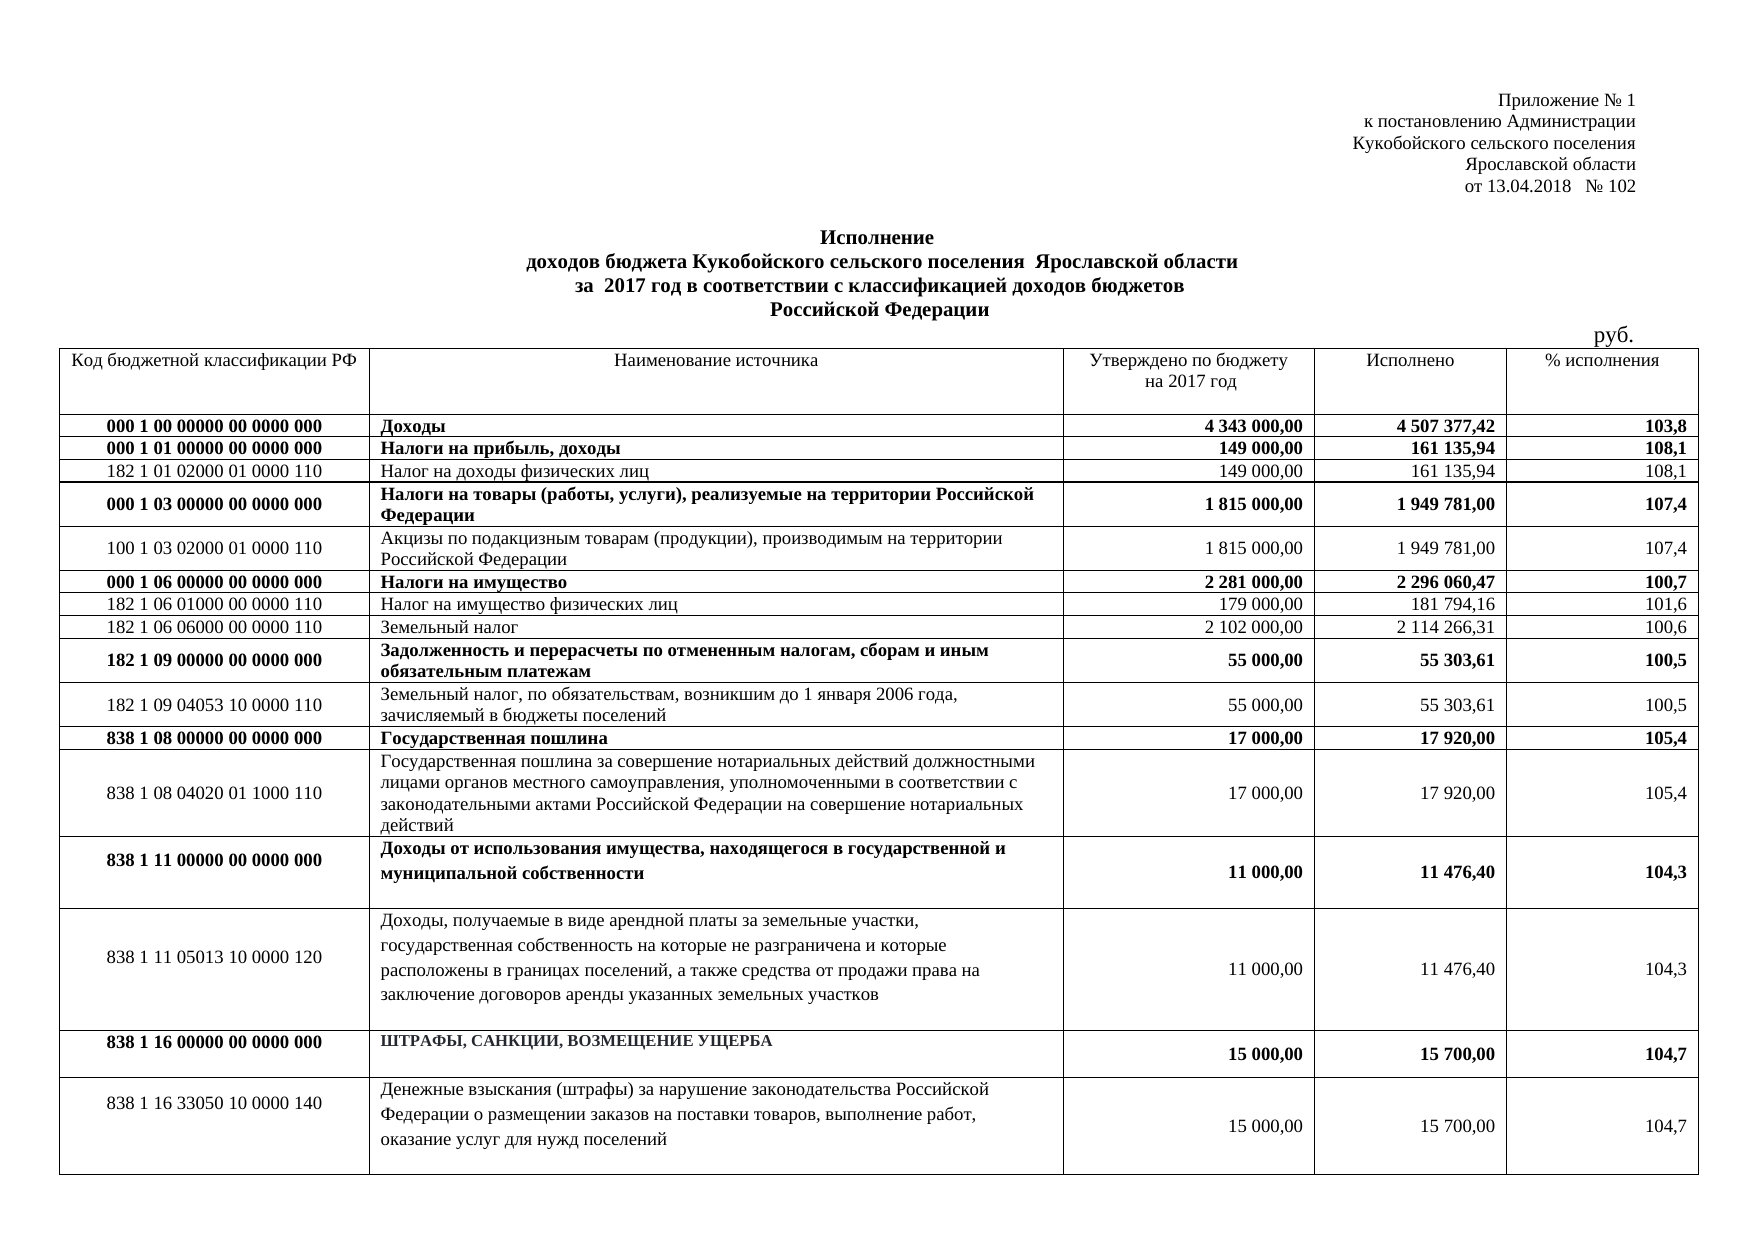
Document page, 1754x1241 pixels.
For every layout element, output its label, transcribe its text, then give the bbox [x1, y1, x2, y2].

table_cell 1 815 000,00 [1064, 527, 1314, 570]
table_cell 103,8 [1507, 415, 1698, 436]
table_cell 1 949 781,00 [1315, 527, 1506, 570]
table_cell 104,3 [1507, 909, 1698, 1029]
table_cell Государственная пошлина [370, 727, 1063, 748]
table_cell 2 281 000,00 [1064, 571, 1314, 592]
table_cell 101,6 [1507, 593, 1698, 615]
table_cell 104,7 [1507, 1078, 1698, 1174]
text Российской Федерации [118, 297, 1636, 321]
table_cell 000 1 03 00000 00 0000 000 [60, 483, 369, 526]
table_cell 55 303,61 [1315, 683, 1506, 726]
table_cell 181 794,16 [1315, 593, 1506, 615]
table_cell 107,4 [1507, 527, 1698, 570]
table_cell 838 1 16 33050 10 0000 140 [60, 1078, 369, 1174]
table_cell 100,6 [1507, 616, 1698, 637]
table_cell Налоги на прибыль, доходы [370, 437, 1063, 459]
text доходов бюджета Кукобойского сельского поселения Ярославской области [118, 249, 1636, 273]
table_cell 838 1 08 04020 01 1000 110 [60, 750, 369, 836]
table_cell 179 000,00 [1064, 593, 1314, 615]
table_cell 11 476,40 [1315, 909, 1506, 1029]
table_cell 838 1 08 00000 00 0000 000 [60, 727, 369, 748]
table_cell 161 135,94 [1315, 460, 1506, 481]
text Приложение № 1 [118, 89, 1636, 110]
table_cell 1 949 781,00 [1315, 483, 1506, 526]
table_cell 000 1 06 00000 00 0000 000 [60, 571, 369, 592]
table_cell 182 1 01 02000 01 0000 110 [60, 460, 369, 481]
table_cell 104,7 [1507, 1031, 1698, 1077]
table_cell 838 1 11 05013 10 0000 120 [60, 909, 369, 1029]
table_cell 17 000,00 [1064, 727, 1314, 748]
table_cell 11 000,00 [1064, 909, 1314, 1029]
table_cell 104,3 [1507, 837, 1698, 908]
table_cell 149 000,00 [1064, 437, 1314, 459]
table_cell 100,7 [1507, 571, 1698, 592]
table_cell Денежные взыскания (штрафы) за нарушение законодательства Российской Федерации о размещении заказов на поставки товаров, выполнение работ, оказание услуг для нужд поселений [370, 1078, 1063, 1174]
table_cell Доходы, получаемые в виде арендной платы за земельные участки, государственная собственность на которые не разграничена и которые расположены в границах поселений, а также средства от продажи права на заключение договоров аренды указанных земельных участков [370, 909, 1063, 1029]
table_cell 182 1 06 01000 00 0000 110 [60, 593, 369, 615]
text Кукобойского сельского поселения [118, 132, 1636, 153]
table_cell Налог на имущество физических лиц [370, 593, 1063, 615]
table_cell 17 000,00 [1064, 750, 1314, 836]
table_cell 17 920,00 [1315, 727, 1506, 748]
table_cell Налоги на товары (работы, услуги), реализуемые на территории Российской Федерации [370, 483, 1063, 526]
table_cell 55 303,61 [1315, 639, 1506, 682]
text за 2017 год в соответствии с классификацией доходов бюджетов [118, 273, 1636, 297]
table_cell 107,4 [1507, 483, 1698, 526]
table_cell 1 815 000,00 [1064, 483, 1314, 526]
table_cell 4 507 377,42 [1315, 415, 1506, 436]
table_cell 11 476,40 [1315, 837, 1506, 908]
table_cell 15 000,00 [1064, 1078, 1314, 1174]
table_cell 4 343 000,00 [1064, 415, 1314, 436]
table_cell Земельный налог, по обязательствам, возникшим до 1 января 2006 года, зачисляемый в бюджеты поселений [370, 683, 1063, 726]
table_cell Земельный налог [370, 616, 1063, 637]
table_cell 100 1 03 02000 01 0000 110 [60, 527, 369, 570]
table_cell ШТРАФЫ, САНКЦИИ, ВОЗМЕЩЕНИЕ УЩЕРБА [370, 1031, 1063, 1077]
table_cell 182 1 09 00000 00 0000 000 [60, 639, 369, 682]
text Ярославской области [118, 153, 1636, 175]
table_cell Государственная пошлина за совершение нотариальных действий должностными лицами органов местного самоуправления, уполномоченными в соответствии с законодательными актами Российской Федерации на совершение нотариальных действий [370, 750, 1063, 836]
table_cell Налог на доходы физических лиц [370, 460, 1063, 481]
table_cell Доходы [370, 415, 1063, 436]
text Исполнение [118, 225, 1636, 249]
table_cell Налоги на имущество [370, 571, 1063, 592]
table_cell 2 102 000,00 [1064, 616, 1314, 637]
table_cell 105,4 [1507, 750, 1698, 836]
table_header Утверждено по бюджету на 2017 год [1064, 349, 1314, 413]
table_cell Акцизы по подакцизным товарам (продукции), производимым на территории Российской Федерации [370, 527, 1063, 570]
table_cell Задолженность и перерасчеты по отмененным налогам, сборам и иным обязательным платежам [370, 639, 1063, 682]
table_cell 108,1 [1507, 460, 1698, 481]
table_header Код бюджетной классификации РФ [60, 349, 369, 413]
table_cell 55 000,00 [1064, 639, 1314, 682]
text руб. [118, 321, 1636, 348]
table_cell 000 1 00 00000 00 0000 000 [60, 415, 369, 436]
table_cell 17 920,00 [1315, 750, 1506, 836]
table_cell 100,5 [1507, 683, 1698, 726]
table_cell 15 700,00 [1315, 1031, 1506, 1077]
table_header Наименование источника [370, 349, 1063, 413]
table_cell 182 1 09 04053 10 0000 110 [60, 683, 369, 726]
table_cell 55 000,00 [1064, 683, 1314, 726]
table_cell 838 1 16 00000 00 0000 000 [60, 1031, 369, 1077]
table_cell 838 1 11 00000 00 0000 000 [60, 837, 369, 908]
table_cell 15 700,00 [1315, 1078, 1506, 1174]
table_cell 100,5 [1507, 639, 1698, 682]
table_cell 182 1 06 06000 00 0000 110 [60, 616, 369, 637]
table_cell 15 000,00 [1064, 1031, 1314, 1077]
table_cell 108,1 [1507, 437, 1698, 459]
table_cell 2 296 060,47 [1315, 571, 1506, 592]
text от 13.04.2018 № 102 [118, 175, 1636, 196]
table_cell 161 135,94 [1315, 437, 1506, 459]
text к постановлению Администрации [118, 110, 1636, 132]
table_cell 149 000,00 [1064, 460, 1314, 481]
table_cell 2 114 266,31 [1315, 616, 1506, 637]
table_header Исполнено [1315, 349, 1506, 413]
table_cell Доходы от использования имущества, находящегося в государственной и муниципальной собственности [370, 837, 1063, 908]
table_cell 105,4 [1507, 727, 1698, 748]
table_cell 11 000,00 [1064, 837, 1314, 908]
table_cell 000 1 01 00000 00 0000 000 [60, 437, 369, 459]
table_header % исполнения [1507, 349, 1698, 413]
